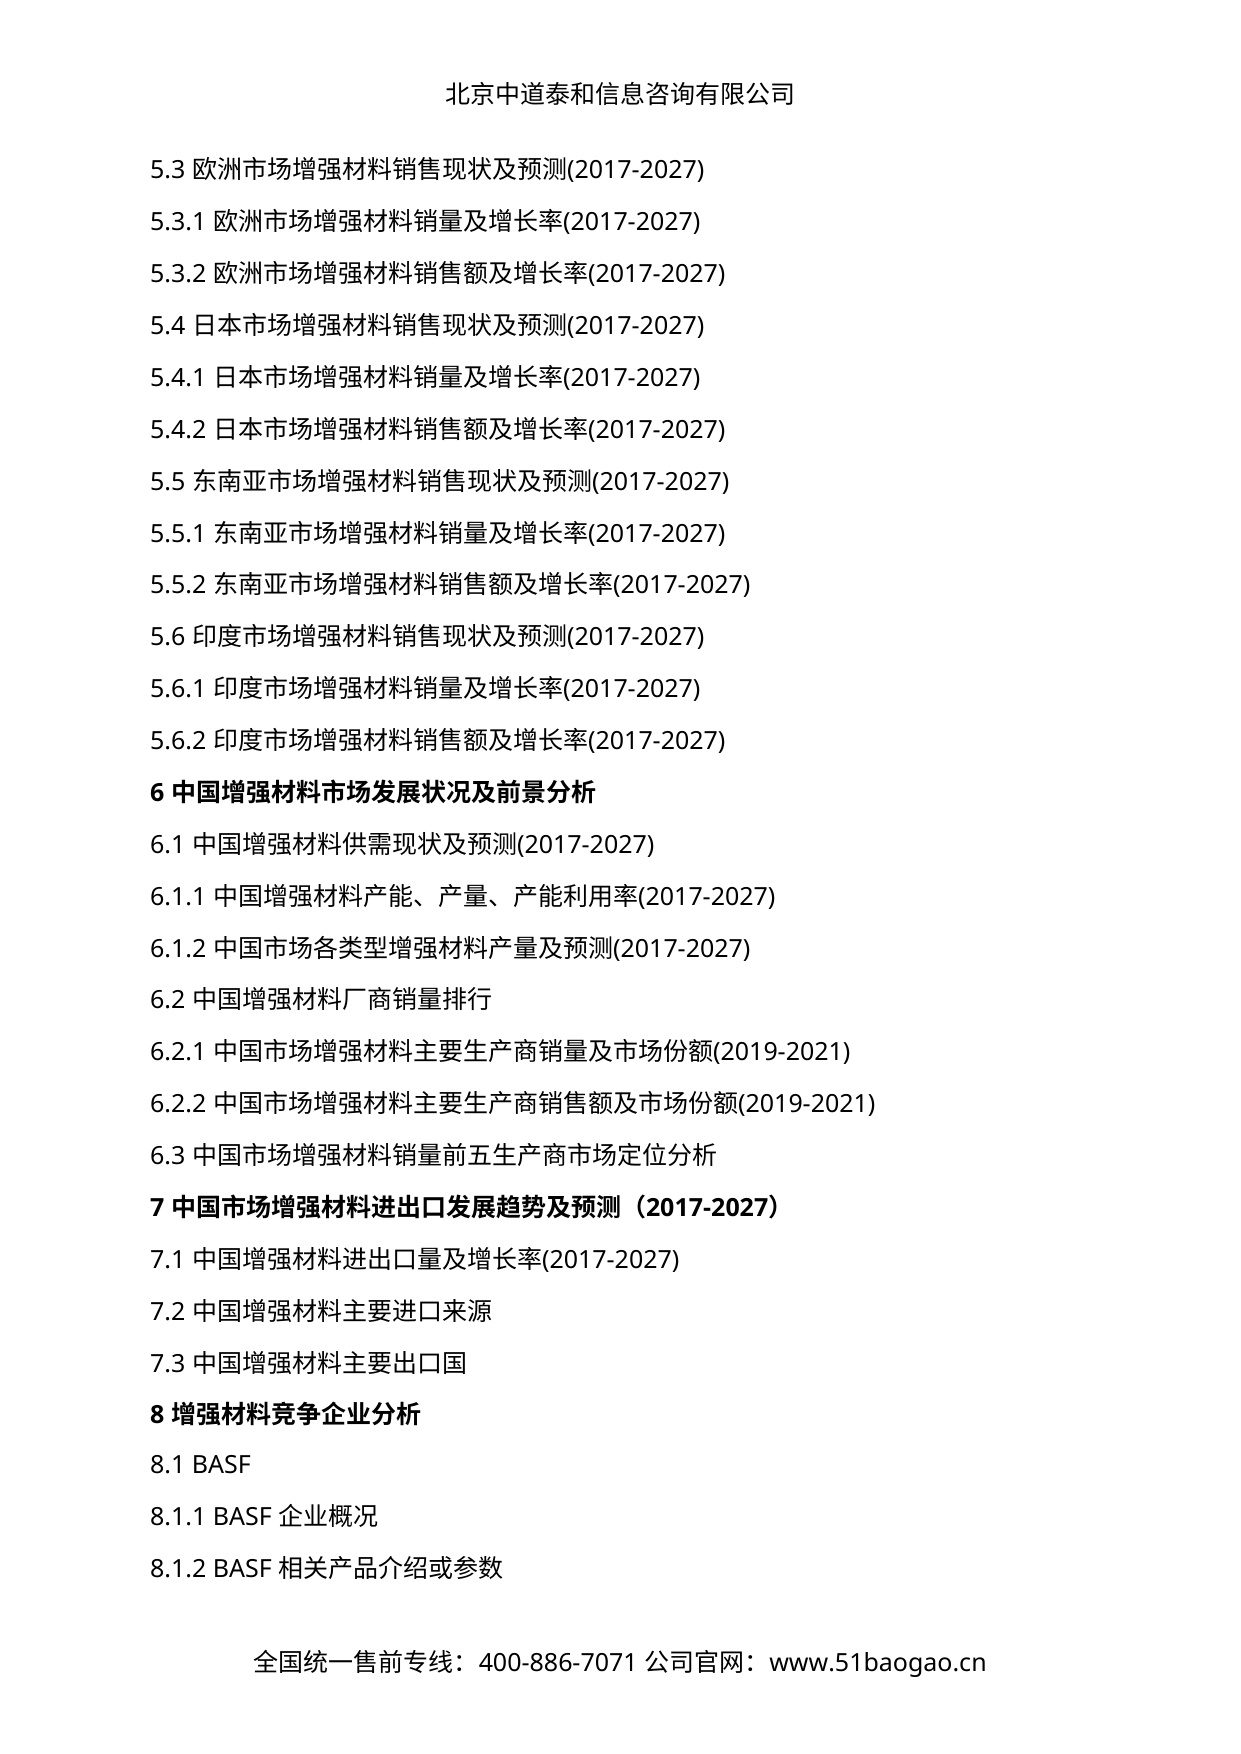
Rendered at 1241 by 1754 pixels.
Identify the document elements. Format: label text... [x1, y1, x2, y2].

text 7 中国市场增强材料进出口发展趋势及预测（2017-2027） [150, 1187, 1090, 1224]
text 8.1 BASF [150, 1447, 1090, 1481]
text 7.3 中国增强材料主要出口国 [150, 1343, 1090, 1379]
text 5.3 欧洲市场增强材料销售现状及预测(2017-2027) [150, 150, 1090, 186]
text 5.6.2 印度市场增强材料销售额及增长率(2017-2027) [150, 721, 1090, 757]
text 6.1.1 中国增强材料产能、产量、产能利用率(2017-2027) [150, 876, 1090, 912]
text 5.6.1 印度市场增强材料销量及增长率(2017-2027) [150, 669, 1090, 705]
text 6.2 中国增强材料厂商销量排行 [150, 980, 1090, 1016]
text 6.2.2 中国市场增强材料主要生产商销售额及市场份额(2019-2021) [150, 1084, 1090, 1120]
text 8.1.1 BASF 企业概况 [150, 1497, 1090, 1533]
text 7.1 中国增强材料进出口量及增长率(2017-2027) [150, 1239, 1090, 1276]
text 5.4.1 日本市场增强材料销量及增长率(2017-2027) [150, 357, 1090, 394]
text 6.1.2 中国市场各类型增强材料产量及预测(2017-2027) [150, 928, 1090, 964]
text 6.1 中国增强材料供需现状及预测(2017-2027) [150, 824, 1090, 861]
text 5.5.1 东南亚市场增强材料销量及增长率(2017-2027) [150, 513, 1090, 549]
text 8.1.2 BASF 相关产品介绍或参数 [150, 1548, 1090, 1585]
text 5.5 东南亚市场增强材料销售现状及预测(2017-2027) [150, 461, 1090, 497]
text 6 中国增强材料市场发展状况及前景分析 [150, 772, 1090, 809]
text 5.4.2 日本市场增强材料销售额及增长率(2017-2027) [150, 409, 1090, 446]
text 7.2 中国增强材料主要进口来源 [150, 1291, 1090, 1327]
text 5.4 日本市场增强材料销售现状及预测(2017-2027) [150, 306, 1090, 342]
text 6.3 中国市场增强材料销量前五生产商市场定位分析 [150, 1136, 1090, 1172]
text 5.6 印度市场增强材料销售现状及预测(2017-2027) [150, 617, 1090, 653]
text 6.2.1 中国市场增强材料主要生产商销量及市场份额(2019-2021) [150, 1032, 1090, 1068]
text 8 增强材料竞争企业分析 [150, 1395, 1090, 1431]
text 5.3.1 欧洲市场增强材料销量及增长率(2017-2027) [150, 202, 1090, 238]
text 5.3.2 欧洲市场增强材料销售额及增长率(2017-2027) [150, 254, 1090, 290]
text 5.5.2 东南亚市场增强材料销售额及增长率(2017-2027) [150, 565, 1090, 601]
